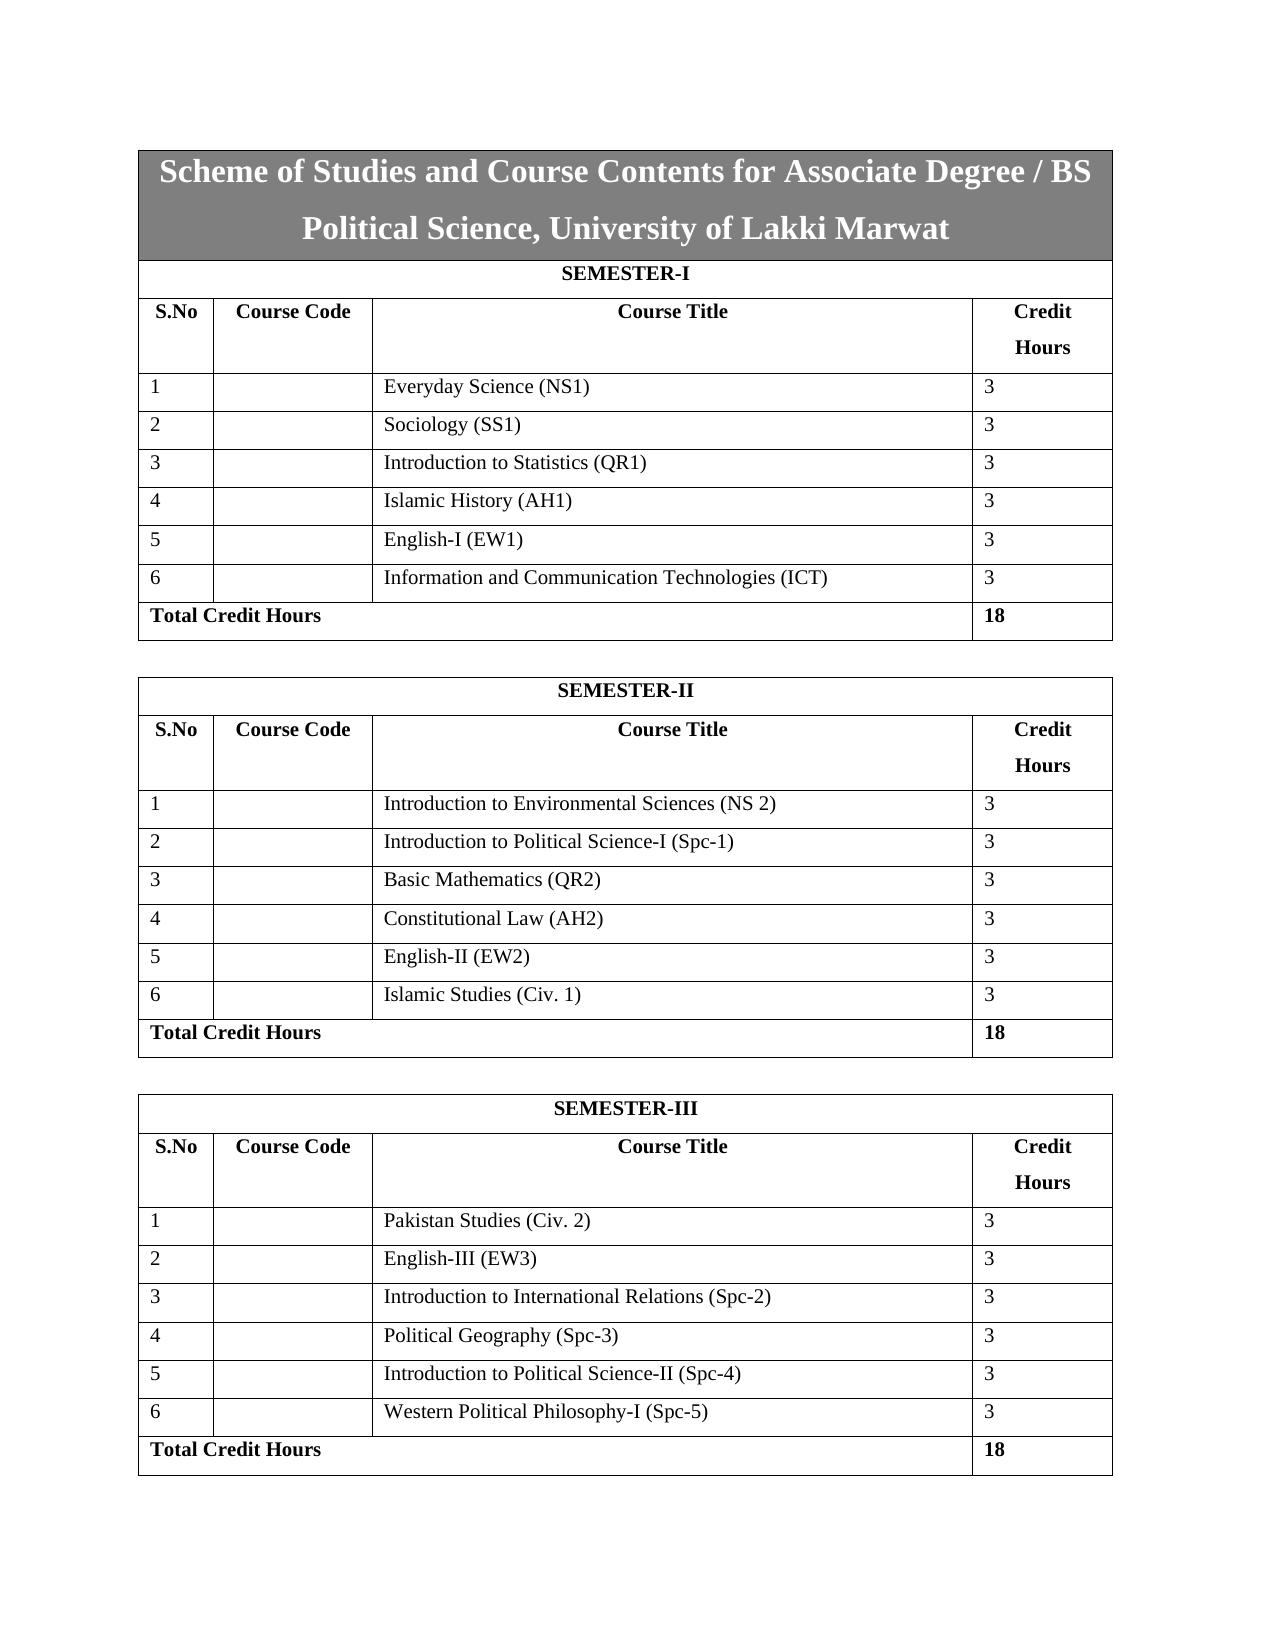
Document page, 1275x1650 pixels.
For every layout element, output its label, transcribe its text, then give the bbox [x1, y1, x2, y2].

table_cell Introduction to Political Science-I (Spc-1) [373, 829, 972, 866]
table_cell [214, 829, 372, 866]
table_cell 3 [973, 1361, 1112, 1398]
table_cell 1 [139, 374, 213, 411]
table_cell [214, 867, 372, 904]
table_cell S.No [139, 299, 213, 372]
table_cell English-III (EW3) [373, 1246, 972, 1283]
table_cell 3 [139, 867, 213, 904]
table_cell Everyday Science (NS1) [373, 374, 972, 411]
table_cell 3 [973, 791, 1112, 828]
table_cell S.No [139, 716, 213, 790]
table_cell English-I (EW1) [373, 526, 972, 564]
table_cell Credit Hours [973, 1134, 1112, 1207]
table_cell [214, 905, 372, 943]
table_cell 6 [139, 982, 213, 1019]
table_cell 3 [139, 1284, 213, 1322]
table_cell SEMESTER-I [139, 261, 1112, 298]
table_cell [214, 1399, 372, 1436]
table_cell 3 [973, 944, 1112, 981]
table_cell Course Title [373, 716, 972, 790]
table_header Scheme of Studies and Course Contents for Associate Degree / BS Political Science, University of Lakki Marwat [139, 151, 1112, 260]
table_cell Information and Communication Technologies (ICT) [373, 565, 972, 602]
table_cell 18 [973, 1020, 1112, 1057]
table_cell 3 [973, 982, 1112, 1019]
table_cell Course Code [214, 1134, 372, 1207]
table_cell Course Code [214, 299, 372, 372]
table_cell 4 [139, 905, 213, 943]
table_cell 3 [973, 1208, 1112, 1245]
table_cell 5 [139, 526, 213, 564]
table_cell 1 [139, 1208, 213, 1245]
table_cell Political Geography (Spc-3) [373, 1323, 972, 1360]
table_cell 3 [973, 450, 1112, 487]
table_cell Credit Hours [973, 299, 1112, 372]
table_header SEMESTER-III [139, 1095, 1112, 1133]
table_cell 2 [139, 412, 213, 449]
table_cell Constitutional Law (AH2) [373, 905, 972, 943]
table_cell 5 [139, 1361, 213, 1398]
table_cell 3 [973, 905, 1112, 943]
table_cell 6 [139, 1399, 213, 1436]
table_cell Introduction to International Relations (Spc-2) [373, 1284, 972, 1322]
table_cell 3 [973, 1284, 1112, 1322]
table_cell [214, 944, 372, 981]
table_cell S.No [139, 1134, 213, 1207]
table_cell Total Credit Hours [139, 1437, 972, 1474]
table_cell [214, 791, 372, 828]
table_cell 1 [139, 791, 213, 828]
table_cell Introduction to Political Science-II (Spc-4) [373, 1361, 972, 1398]
table_cell 3 [973, 374, 1112, 411]
table_cell 3 [973, 867, 1112, 904]
table_cell 5 [139, 944, 213, 981]
table_cell 3 [973, 412, 1112, 449]
table_cell 3 [973, 488, 1112, 525]
table_cell Total Credit Hours [139, 1020, 972, 1057]
table_cell Pakistan Studies (Civ. 2) [373, 1208, 972, 1245]
table_cell 3 [973, 1246, 1112, 1283]
table_cell [214, 1208, 372, 1245]
table_cell 3 [973, 1399, 1112, 1436]
table_cell [214, 412, 372, 449]
table_cell Introduction to Environmental Sciences (NS 2) [373, 791, 972, 828]
table_cell Islamic History (AH1) [373, 488, 972, 525]
table_cell Introduction to Statistics (QR1) [373, 450, 972, 487]
table_cell Credit Hours [973, 716, 1112, 790]
table_cell [214, 1246, 372, 1283]
table_cell 3 [973, 1323, 1112, 1360]
table_cell [214, 450, 372, 487]
table_cell 6 [139, 565, 213, 602]
table_cell Sociology (SS1) [373, 412, 972, 449]
table_cell 4 [139, 488, 213, 525]
table_cell 18 [973, 603, 1112, 640]
table_cell [214, 374, 372, 411]
table_cell [214, 565, 372, 602]
table_cell Course Title [373, 299, 972, 372]
table_cell [214, 488, 372, 525]
table_cell Western Political Philosophy-I (Spc-5) [373, 1399, 972, 1436]
table_cell Course Title [373, 1134, 972, 1207]
table_cell Islamic Studies (Civ. 1) [373, 982, 972, 1019]
table_cell [214, 1323, 372, 1360]
table_cell 3 [973, 829, 1112, 866]
table_cell [214, 982, 372, 1019]
table_cell [214, 1284, 372, 1322]
table_cell Course Code [214, 716, 372, 790]
table_header SEMESTER-II [139, 678, 1112, 715]
table_cell 2 [139, 829, 213, 866]
table_cell Basic Mathematics (QR2) [373, 867, 972, 904]
table_cell 3 [973, 565, 1112, 602]
table_cell 3 [139, 450, 213, 487]
table_cell English-II (EW2) [373, 944, 972, 981]
table_cell Total Credit Hours [139, 603, 972, 640]
table_cell 18 [973, 1437, 1112, 1474]
table_cell [214, 526, 372, 564]
table_cell 4 [139, 1323, 213, 1360]
table_cell 3 [973, 526, 1112, 564]
table_cell 2 [139, 1246, 213, 1283]
table_cell [214, 1361, 372, 1398]
